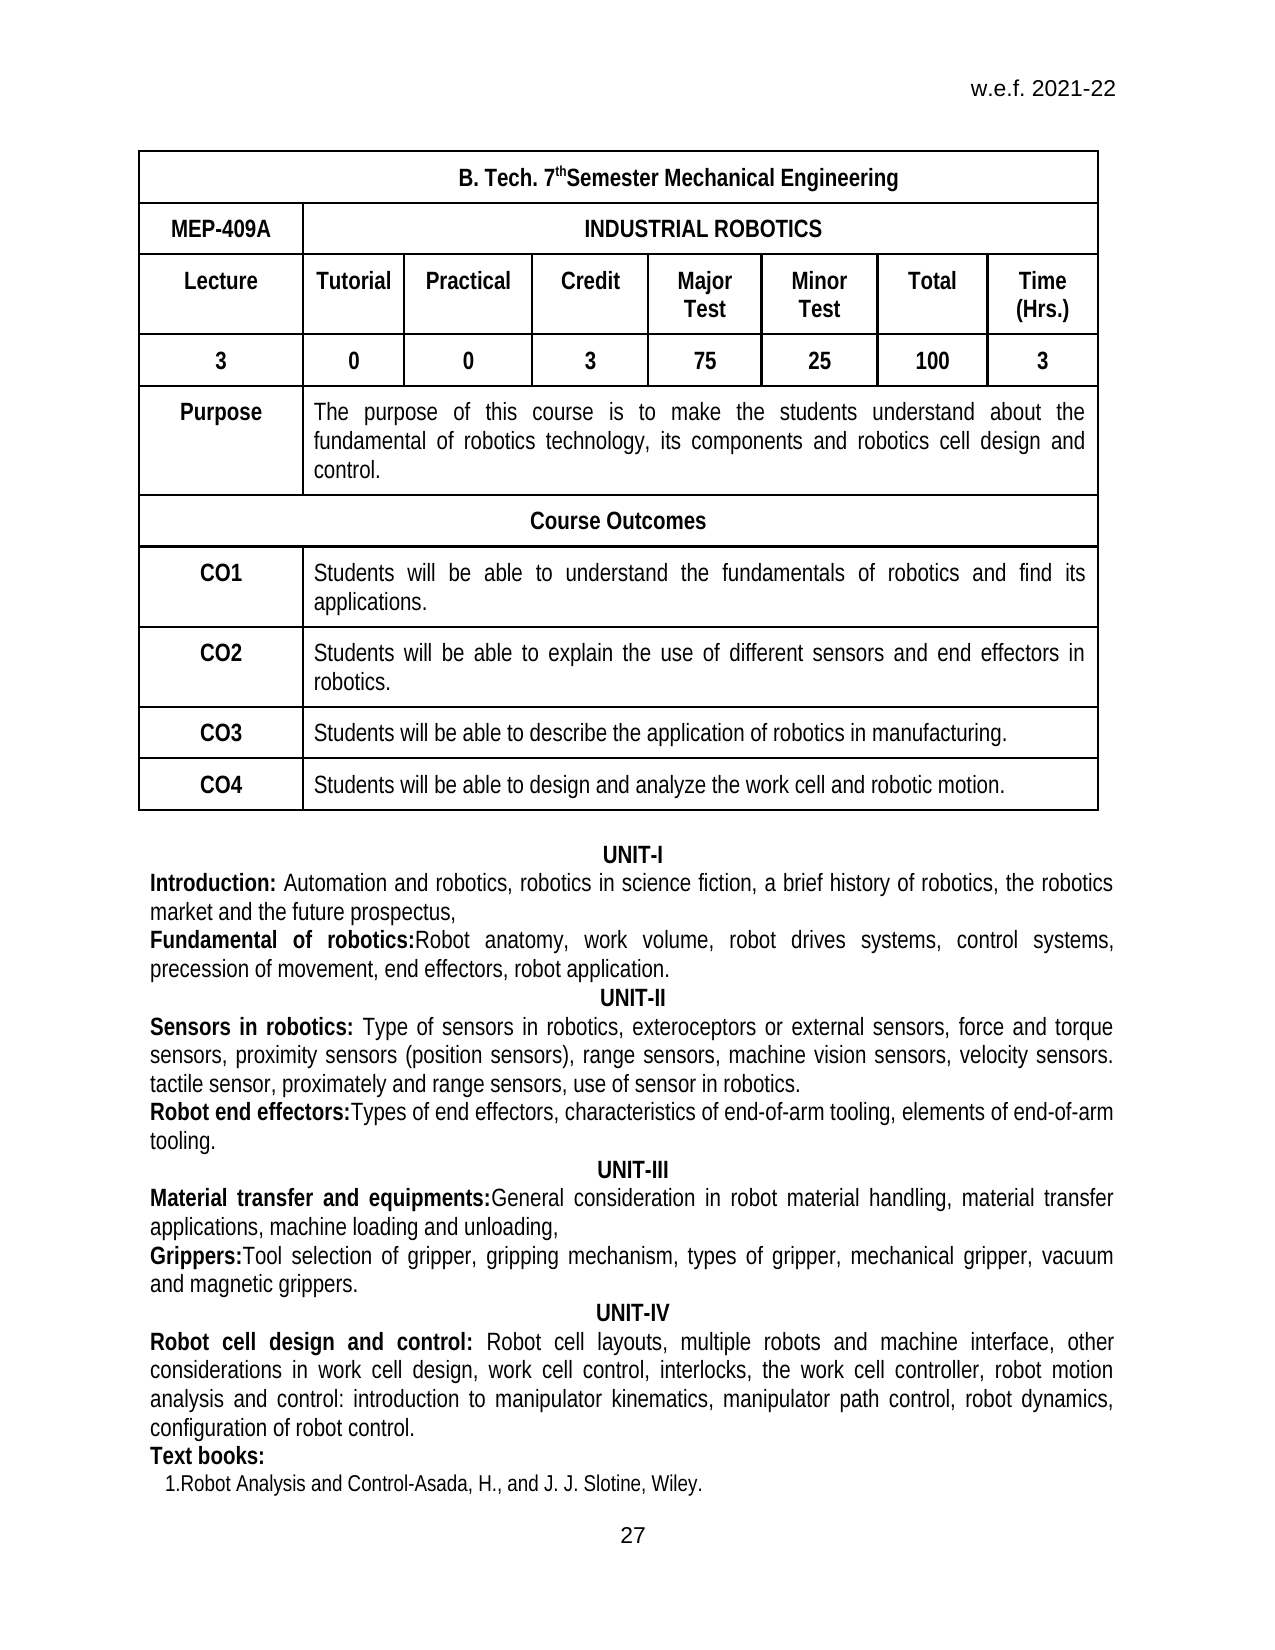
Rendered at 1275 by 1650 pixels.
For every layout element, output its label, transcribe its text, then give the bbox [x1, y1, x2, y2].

text Text books: [150, 1441, 1116, 1470]
table_cell Major Test [649, 255, 760, 333]
table_cell Total [879, 255, 986, 333]
table_cell 0 [304, 335, 403, 385]
text UNIT-II [150, 983, 1116, 1011]
table_cell Purpose [140, 387, 302, 494]
table_cell 0 [405, 335, 531, 385]
table_cell Students will be able to explain the use of different sensors and end effectors in robotics. [304, 628, 1097, 706]
table_cell CO4 [140, 759, 302, 809]
table_cell CO1 [140, 548, 302, 626]
table_cell 3 [533, 335, 647, 385]
table_header B. Tech. 7thSemester Mechanical Engineering [140, 152, 1097, 202]
text Grippers:Tool selection of gripper, gripping mechanism, types of gripper, mechanical gripper, vacuum and magnetic grippers. [150, 1241, 1116, 1298]
table_cell Students will be able to understand the fundamentals of robotics and find its applications. [304, 548, 1097, 626]
table_cell Lecture [140, 255, 302, 333]
text 1.Robot Analysis and Control-Asada, H., and J. J. Slotine, Wiley. [165, 1470, 1116, 1496]
table_cell 3 [989, 335, 1097, 385]
table_cell Practical [405, 255, 531, 333]
table_cell MEP-409A [140, 204, 302, 253]
text Sensors in robotics: Type of sensors in robotics, exteroceptors or external sensors, force and torque sensors, proximity sensors (position sensors), range sensors, machine vision sensors, velocity sensors. tactile sensor, proximately and range sensors, use of sensor in robotics. [150, 1011, 1116, 1097]
table_cell Credit [533, 255, 647, 333]
text UNIT-I [150, 839, 1116, 868]
table_cell CO2 [140, 628, 302, 706]
text Robot end effectors:Types of end effectors, characteristics of end-of-arm tooling, elements of end-of-arm tooling. [150, 1097, 1116, 1155]
table_cell INDUSTRIAL ROBOTICS [304, 204, 1097, 253]
table_cell The purpose of this course is to make the students understand about the fundamental of robotics technology, its components and robotics cell design and control. [304, 387, 1097, 494]
table_cell Course Outcomes [140, 496, 1097, 545]
text UNIT-III [150, 1155, 1116, 1183]
table_cell 75 [649, 335, 760, 385]
text Robot cell design and control: Robot cell layouts, multiple robots and machine interface, other considerations in work cell design, work cell control, interlocks, the work cell controller, robot motion analysis and control: introduction to manipulator kinematics, manipulator path control, robot dynamics, configuration of robot control. [150, 1327, 1116, 1441]
text Material transfer and equipments:General consideration in robot material handling, material transfer applications, machine loading and unloading, [150, 1183, 1116, 1241]
table_cell Students will be able to design and analyze the work cell and robotic motion. [304, 759, 1097, 809]
table_cell Time (Hrs.) [989, 255, 1097, 333]
table_cell Students will be able to describe the application of robotics in manufacturing. [304, 708, 1097, 757]
table_cell Minor Test [763, 255, 876, 333]
table_cell Tutorial [304, 255, 403, 333]
text Fundamental of robotics:Robot anatomy, work volume, robot drives systems, control systems, precession of movement, end effectors, robot application. [150, 926, 1116, 983]
table_cell CO3 [140, 708, 302, 757]
text UNIT-IV [150, 1298, 1116, 1327]
table_cell 3 [140, 335, 302, 385]
table_cell 100 [879, 335, 986, 385]
text Introduction: Automation and robotics, robotics in science fiction, a brief history of robotics, the robotics market and the future prospectus, [150, 868, 1116, 926]
table_cell 25 [763, 335, 876, 385]
